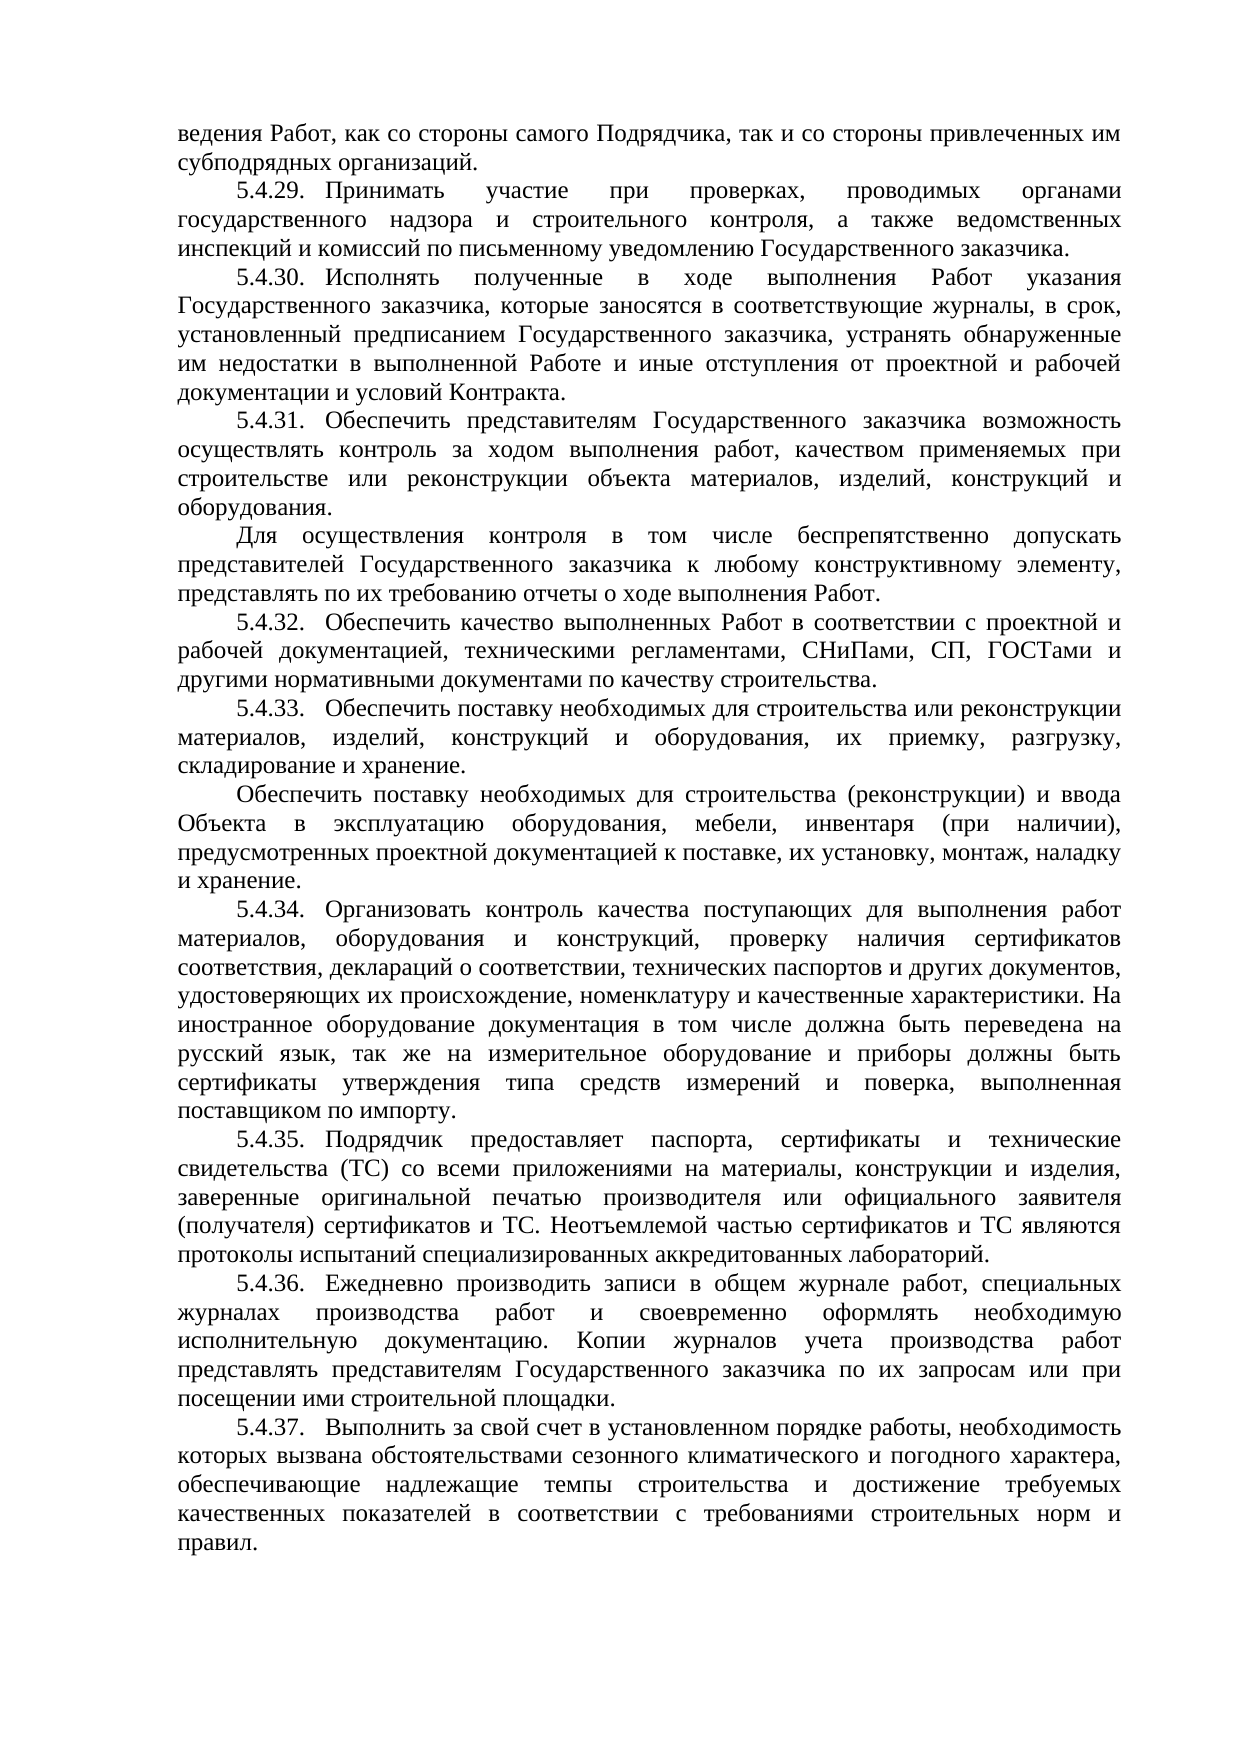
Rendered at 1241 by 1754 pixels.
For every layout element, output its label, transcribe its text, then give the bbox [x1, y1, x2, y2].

list Принимать участие при проверках, проводимых органами государственного надзора и строительного контроля, а также ведомственных инспекций и комиссий по письменному уведомлению Государственного заказчика. [177, 176, 1122, 262]
list Обеспечить качество выполненных Работ в соответствии с проектной и рабочей документацией, техническими регламентами, СНиПами, СП, ГОСТами и другими нормативными документами по качеству строительства. [177, 607, 1122, 693]
list Подрядчик предоставляет паспорта, сертификаты и технические свидетельства (ТС) со всеми приложениями на материалы, конструкции и изделия, заверенные оригинальной печатью производителя или официального заявителя (получателя) сертификатов и ТС. Неотъемлемой частью сертификатов и ТС являются протоколы испытаний специализированных аккредитованных лабораторий. [177, 1124, 1122, 1268]
list Обеспечить поставку необходимых для строительства (реконструкции) и ввода Объекта в эксплуатацию оборудования, мебели, инвентаря (при наличии), предусмотренных проектной документацией к поставке, их установку, монтаж, наладку и хранение. [177, 779, 1122, 894]
list Исполнять полученные в ходе выполнения Работ указания Государственного заказчика, которые заносятся в соответствующие журналы, в срок, установленный предписанием Государственного заказчика, устранять обнаруженные им недостатки в выполненной Работе и иные отступления от проектной и рабочей документации и условий Контракта. [177, 262, 1122, 406]
list Обеспечить представителям Государственного заказчика возможность осуществлять контроль за ходом выполнения работ, качеством применяемых при строительстве или реконструкции объекта материалов, изделий, конструкций и оборудования. [177, 406, 1122, 521]
list Ежедневно производить записи в общем журнале работ, специальных журналах производства работ и своевременно оформлять необходимую исполнительную документацию. Копии журналов учета производства работ представлять представителям Государственного заказчика по их запросам или при посещении ими строительной площадки. [177, 1268, 1122, 1412]
list Обеспечить поставку необходимых для строительства или реконструкции материалов, изделий, конструкций и оборудования, их приемку, разгрузку, складирование и хранение. [177, 693, 1122, 779]
text Для осуществления контроля в том числе беспрепятственно допускать представителей Государственного заказчика к любому конструктивному элементу, представлять по их требованию отчеты о ходе выполнения Работ. [177, 521, 1122, 607]
list Выполнить за свой счет в установленном порядке работы, необходимость которых вызвана обстоятельствами сезонного климатического и погодного характера, обеспечивающие надлежащие темпы строительства и достижение требуемых качественных показателей в соответствии с требованиями строительных норм и правил. [177, 1412, 1122, 1556]
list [177, 118, 1122, 176]
list Организовать контроль качества поступающих для выполнения работ материалов, оборудования и конструкций, проверку наличия сертификатов соответствия, деклараций о соответствии, технических паспортов и других документов, удостоверяющих их происхождение, номенклатуру и качественные характеристики. На иностранное оборудование документация в том числе должна быть переведена на русский язык, так же на измерительное оборудование и приборы должны быть сертификаты утверждения типа средств измерений и поверка, выполненная поставщиком по импорту. [177, 894, 1122, 1124]
